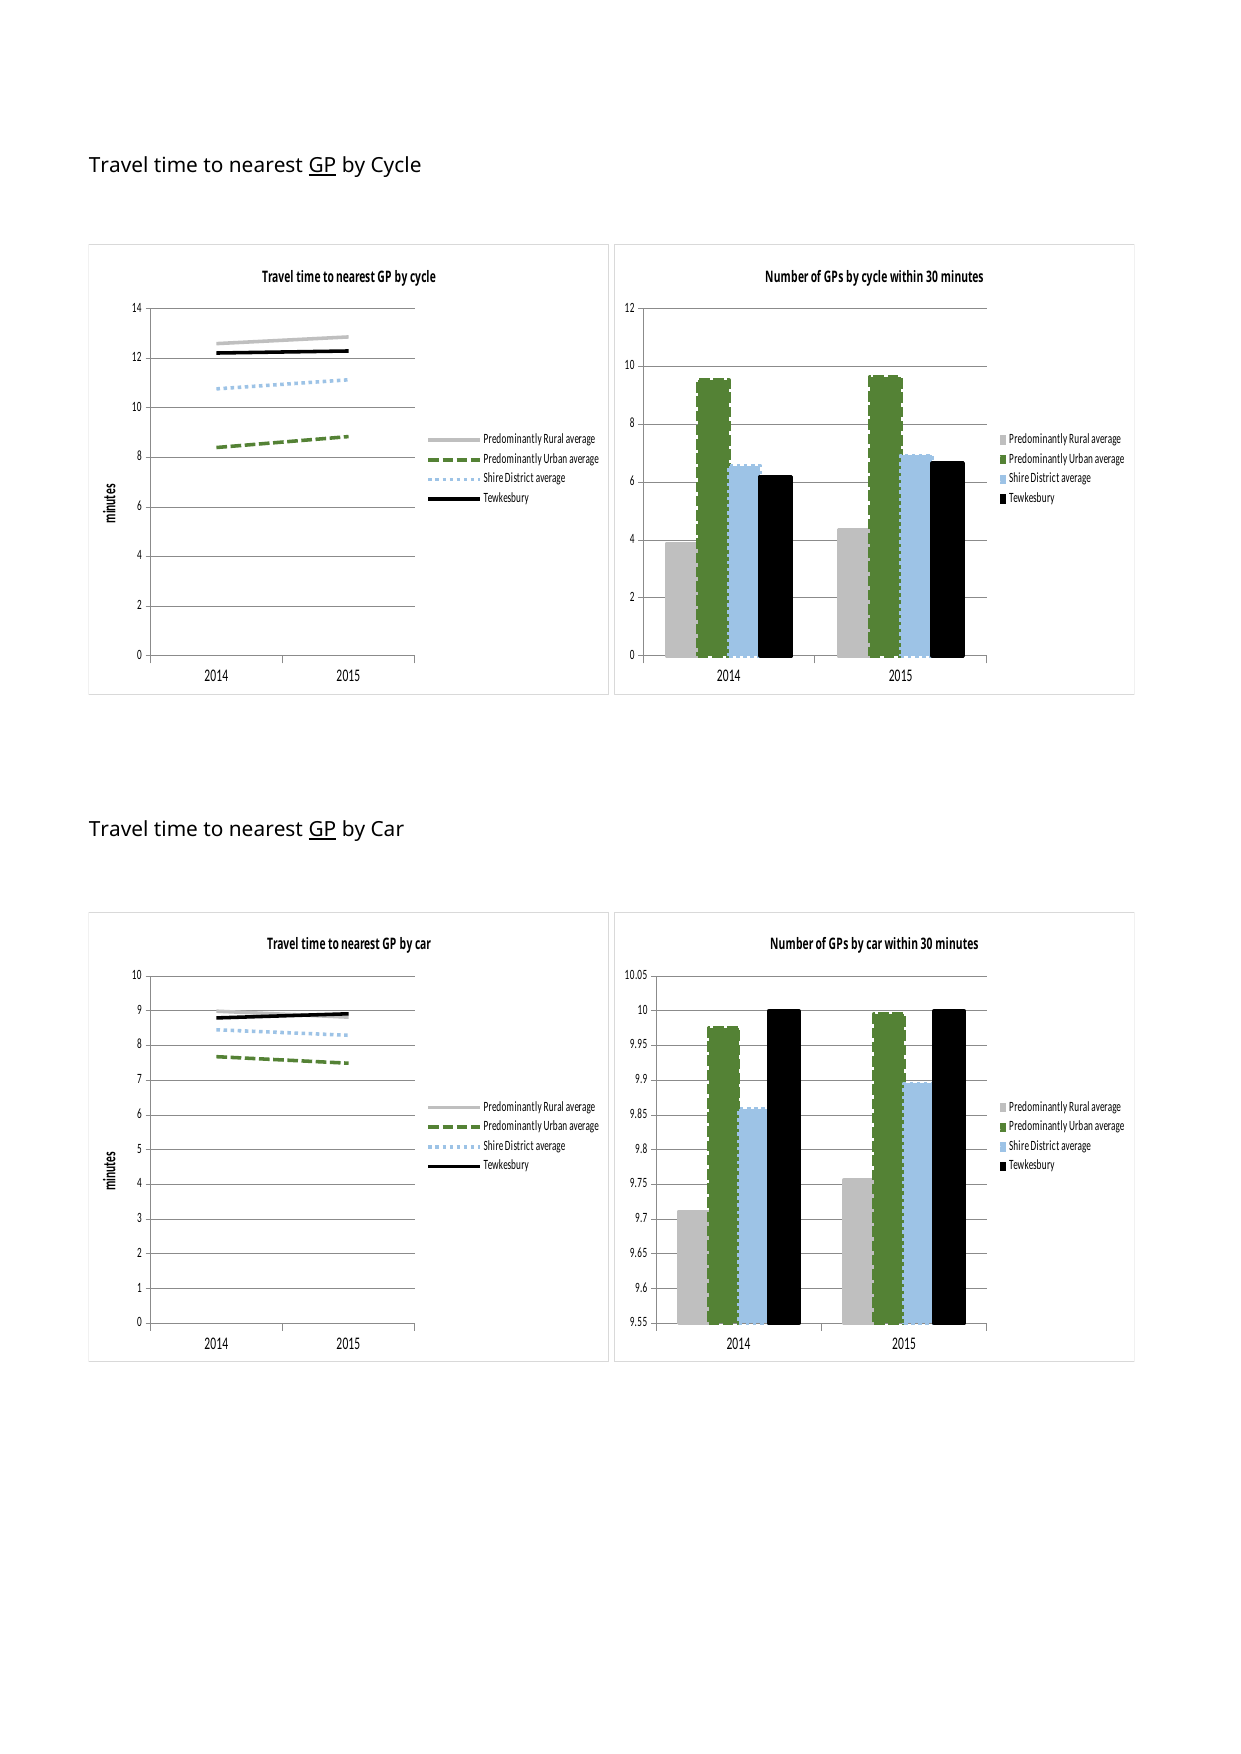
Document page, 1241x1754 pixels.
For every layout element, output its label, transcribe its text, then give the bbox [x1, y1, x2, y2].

text Travel time to nearest GP by Cycle [89, 150, 1152, 178]
text Travel time to nearest GP by Car [89, 814, 1152, 843]
